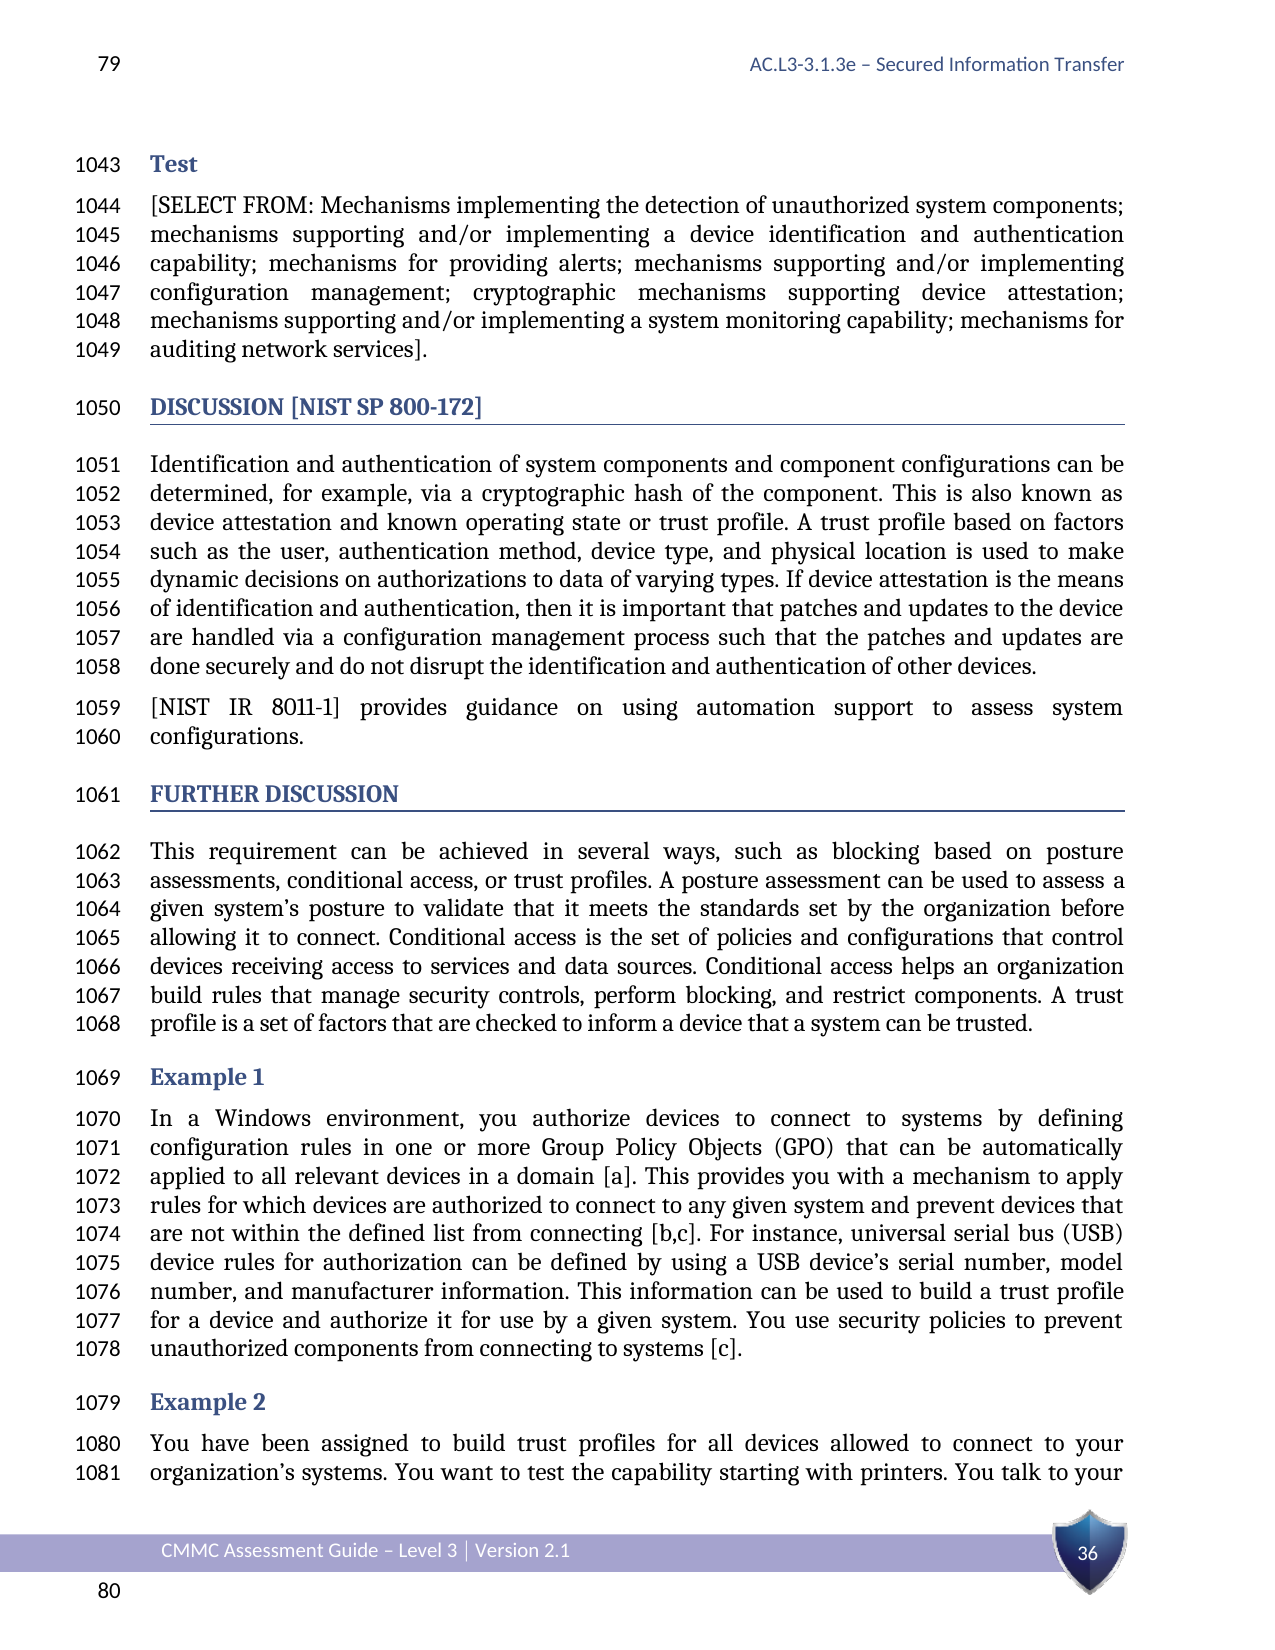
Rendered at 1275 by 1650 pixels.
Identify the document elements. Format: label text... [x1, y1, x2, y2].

text Test [150, 150, 1125, 179]
text Further Discussion [150, 779, 1125, 810]
text Identification and authentication of system components and component configurations can be determined, for example, via a cryptographic hash of the component. This is also known as device attestation and known operating state or trust profile. A trust profile based on factors such as the user, authentication method, device type, and physical location is used to make dynamic decisions on authorizations to data of varying types. If device attestation is the means of identification and authentication, then it is important that patches and updates to the device are handled via a configuration management process such that the patches and updates are done securely and do not disrupt the identification and authentication of other devices. [150, 450, 1125, 680]
picture [1052, 1509, 1128, 1595]
text In a Windows environment, you authorize devices to connect to systems by defining configuration rules in one or more Group Policy Objects (GPO) that can be automatically applied to all relevant devices in a domain [a]. This provides you with a mechanism to apply rules for which devices are authorized to connect to any given system and prevent devices that are not within the defined list from connecting [b,c]. For instance, universal serial bus (USB) device rules for authorization can be defined by using a USB device’s serial number, model number, and manufacturer information. This information can be used to build a trust profile for a device and authorize it for use by a given system. You use security policies to prevent unauthorized components from connecting to systems [c]. [150, 1104, 1125, 1363]
text DISCUSSION [NIST SP 800-172] [150, 393, 1125, 424]
text Example 2 [150, 1388, 1125, 1417]
text [NIST IR 8011-1] provides guidance on using automation support to assess system configurations. [150, 693, 1125, 750]
text [SELECT FROM: Mechanisms implementing the detection of unauthorized system components; mechanisms supporting and/or implementing a device identification and authentication capability; mechanisms for providing alerts; mechanisms supporting and/or implementing configuration management; cryptographic mechanisms supporting device attestation; mechanisms supporting and/or implementing a system monitoring capability; mechanisms for auditing network services]. [150, 191, 1125, 364]
text This requirement can be achieved in several ways, such as blocking based on posture assessments, conditional access, or trust profiles. A posture assessment can be used to assess a given system’s posture to validate that it meets the standards set by the organization before allowing it to connect. Conditional access is the set of policies and configurations that control devices receiving access to services and data sources. Conditional access helps an organization build rules that manage security controls, perform blocking, and restrict components. A trust profile is a set of factors that are checked to inform a device that a system can be trusted. [150, 837, 1125, 1038]
text Example 1 [150, 1063, 1125, 1092]
